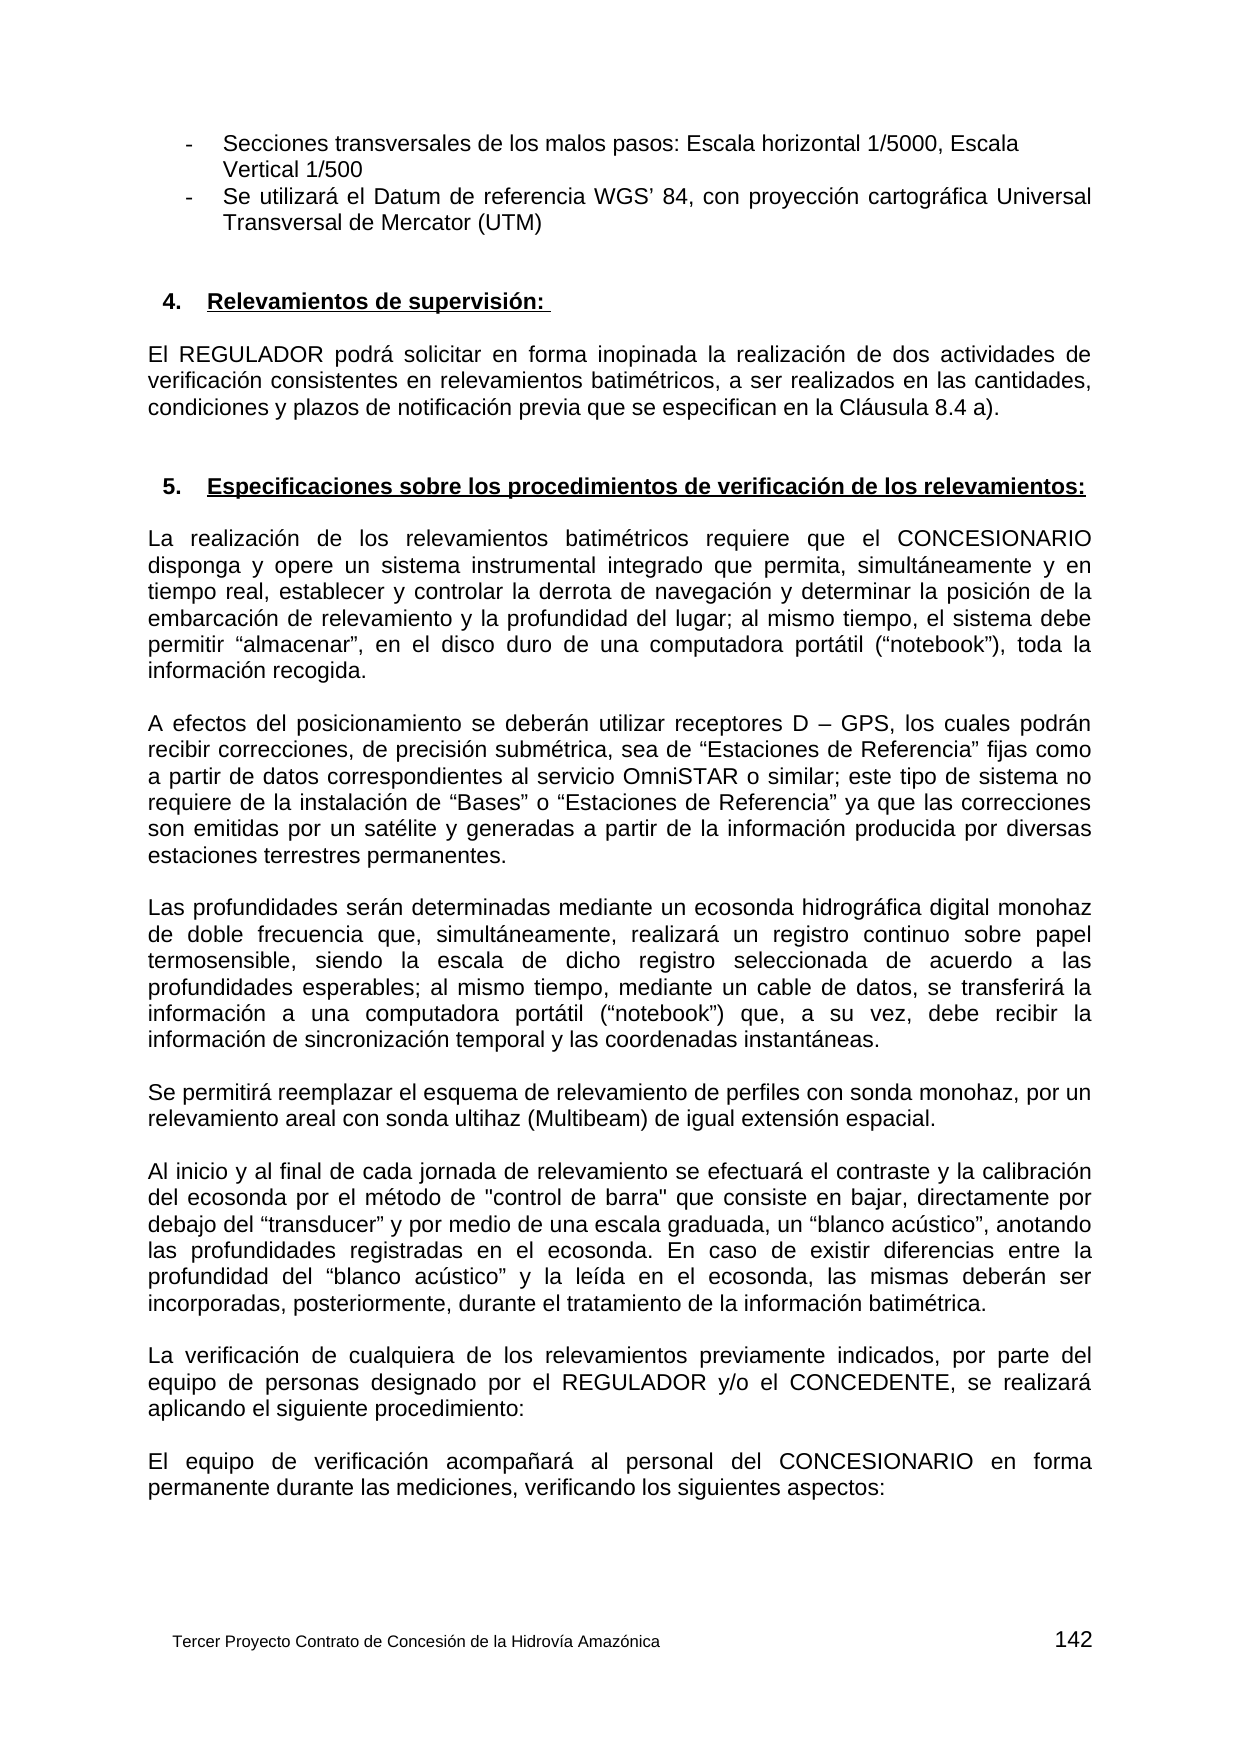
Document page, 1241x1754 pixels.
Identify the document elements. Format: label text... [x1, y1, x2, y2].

text El REGULADOR podrá solicitar en forma inopinada la realización de dos actividades de verificación consistentes en relevamientos batimétricos, a ser realizados en las cantidades, condiciones y plazos de notificación previa que se especifican en la Cláusula 8.4 a). [148, 341, 1092, 420]
list Especificaciones sobre los procedimientos de verificación de los relevamientos: [162, 473, 1092, 499]
text La verificación de cualquiera de los relevamientos previamente indicados, por parte del equipo de personas designado por el REGULADOR y/o el CONCEDENTE, se realizará aplicando el siguiente procedimiento: [148, 1342, 1092, 1421]
text A efectos del posicionamiento se deberán utilizar receptores D – GPS, los cuales podrán recibir correcciones, de precisión submétrica, sea de “Estaciones de Referencia” fijas como a partir de datos correspondientes al servicio OmniSTAR o similar; este tipo de sistema no requiere de la instalación de “Bases” o “Estaciones de Referencia” ya que las correcciones son emitidas por un satélite y generadas a partir de la información producida por diversas estaciones terrestres permanentes. [148, 710, 1092, 868]
text La realización de los relevamientos batimétricos requiere que el CONCESIONARIO disponga y opere un sistema instrumental integrado que permita, simultáneamente y en tiempo real, establecer y controlar la derrota de navegación y determinar la posición de la embarcación de relevamiento y la profundidad del lugar; al mismo tiempo, el sistema debe permitir “almacenar”, en el disco duro de una computadora portátil (“notebook”), toda la información recogida. [148, 525, 1092, 683]
text Se permitirá reemplazar el esquema de relevamiento de perfiles con sonda monohaz, por un relevamiento areal con sonda ultihaz (Multibeam) de igual extensión espacial. [148, 1079, 1092, 1132]
text El equipo de verificación acompañará al personal del CONCESIONARIO en forma permanente durante las mediciones, verificando los siguientes aspectos: [148, 1448, 1092, 1501]
list Se utilizará el Datum de referencia WGS’ 84, con proyección cartográfica Universal Transversal de Mercator (UTM) [185, 183, 1092, 236]
text Las profundidades serán determinadas mediante un ecosonda hidrográfica digital monohaz de doble frecuencia que, simultáneamente, realizará un registro continuo sobre papel termosensible, siendo la escala de dicho registro seleccionada de acuerdo a las profundidades esperables; al mismo tiempo, mediante un cable de datos, se transferirá la información a una computadora portátil (“notebook”) que, a su vez, debe recibir la información de sincronización temporal y las coordenadas instantáneas. [148, 894, 1092, 1052]
list Relevamientos de supervisión: [162, 288, 1092, 314]
list Secciones transversales de los malos pasos: Escala horizontal 1/5000, Escala Vertical 1/500 [185, 130, 1092, 183]
text Al inicio y al final de cada jornada de relevamiento se efectuará el contraste y la calibración del ecosonda por el método de "control de barra" que consiste en bajar, directamente por debajo del “transducer” y por medio de una escala graduada, un “blanco acústico”, anotando las profundidades registradas en el ecosonda. En caso de existir diferencias entre la profundidad del “blanco acústico” y la leída en el ecosonda, las mismas deberán ser incorporadas, posteriormente, durante el tratamiento de la información batimétrica. [148, 1158, 1092, 1316]
